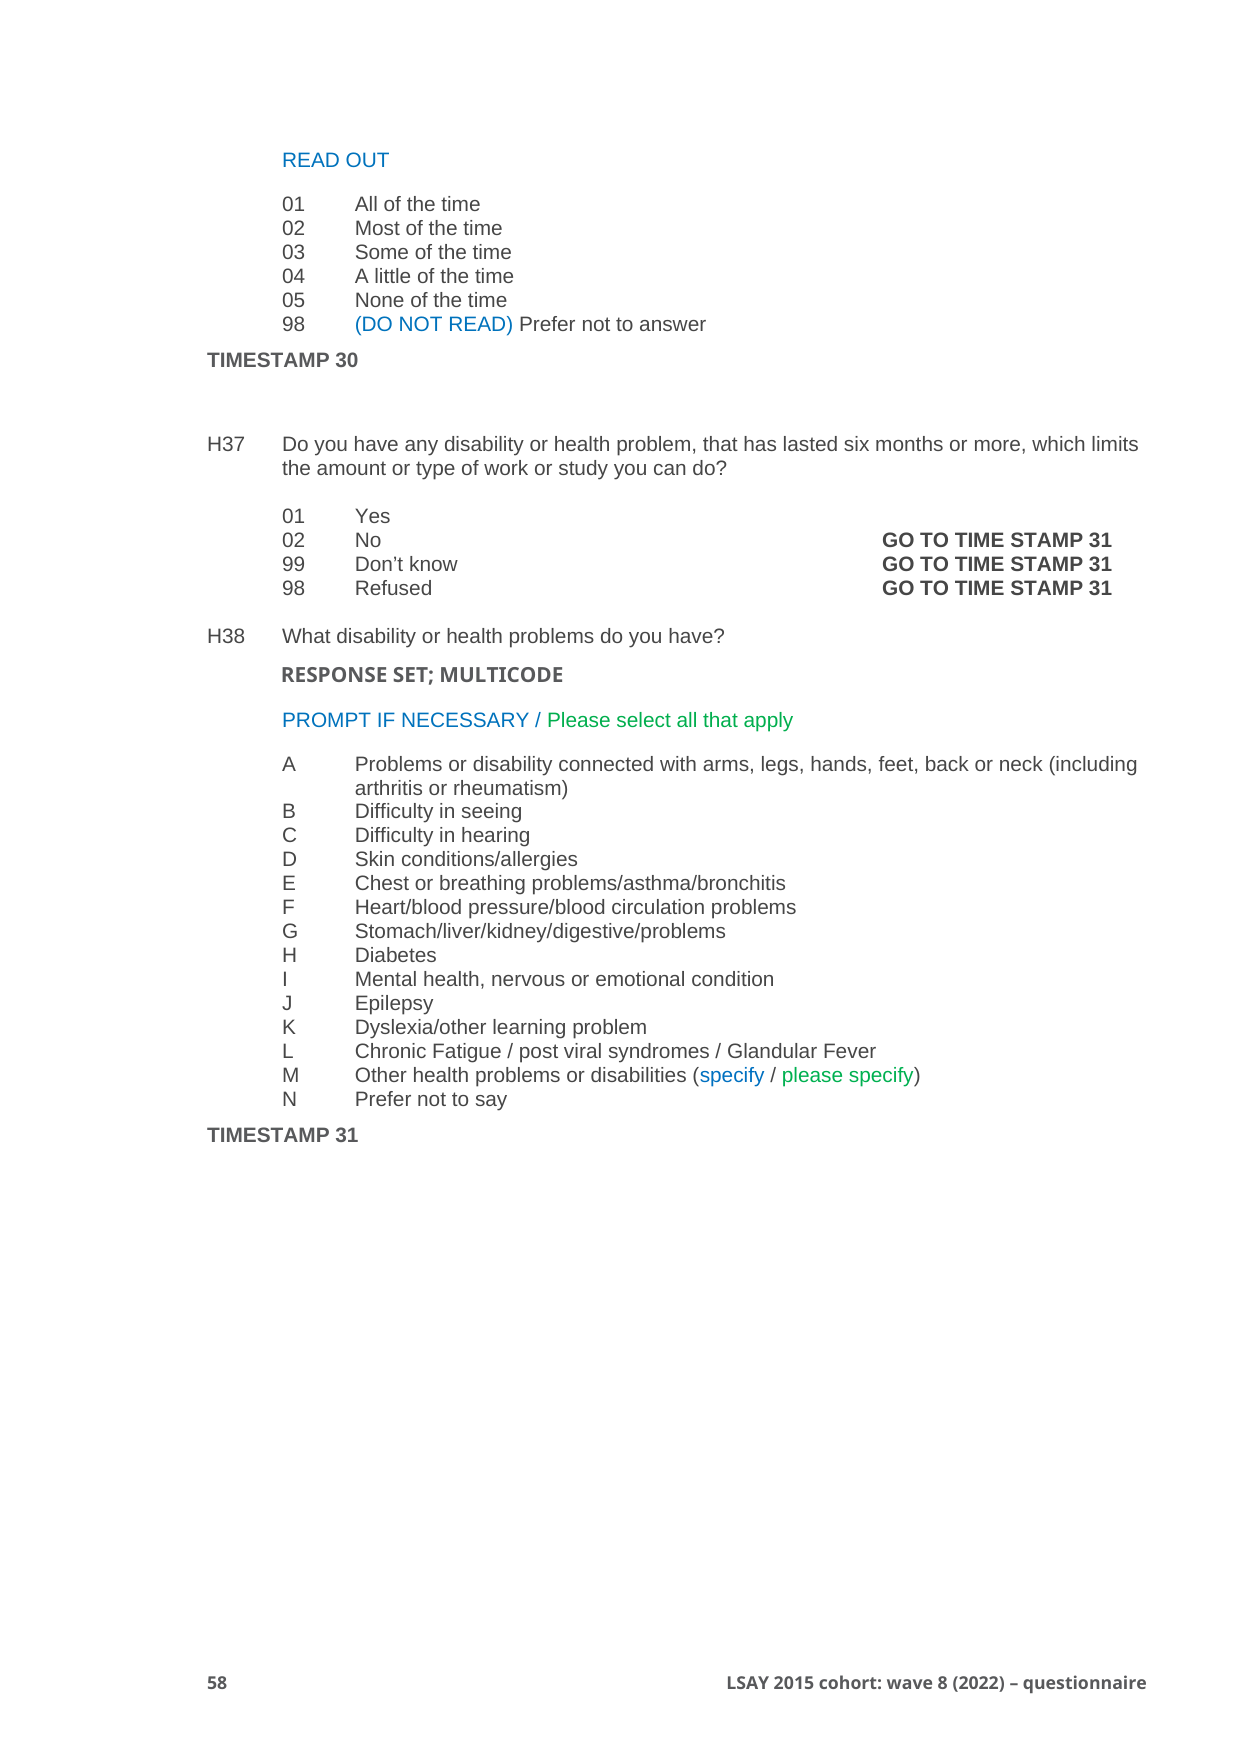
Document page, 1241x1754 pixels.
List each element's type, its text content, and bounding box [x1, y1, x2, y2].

text E Chest or breathing problems/asthma/bronchitis [282, 871, 1152, 895]
text J Epilepsy [282, 991, 1152, 1015]
text K Dyslexia/other learning problem [282, 1015, 1152, 1039]
text 05 None of the time [282, 287, 1152, 311]
text H Diabetes [282, 943, 1152, 967]
text 01 Yes [282, 504, 1152, 528]
text TIMESTAMP 31 [207, 1123, 1152, 1147]
text RESPONSE SET; MULTICODE [281, 660, 1143, 689]
text H38 What disability or health problems do you have? [207, 624, 1152, 648]
text PROMPT IF NECESSARY / Please select all that apply [282, 707, 1152, 731]
text H37 Do you have any disability or health problem, that has lasted six months or more, which limits the amount or type of work or study you can do? [207, 432, 1152, 480]
text I Mental health, nervous or emotional condition [282, 967, 1152, 991]
text G Stomach/liver/kidney/digestive/problems [282, 919, 1152, 943]
text C Difficulty in hearing [282, 823, 1152, 847]
text 98 (DO NOT READ) Prefer not to answer [282, 311, 1152, 335]
text 03 Some of the time [282, 239, 1152, 263]
text D Skin conditions/allergies [282, 847, 1152, 871]
text F Heart/blood pressure/blood circulation problems [282, 895, 1152, 919]
text 99 Don’t know GO TO TIME STAMP 31 [282, 552, 1152, 576]
text 04 A little of the time [282, 263, 1152, 287]
text M Other health problems or disabilities (specify / please specify) [282, 1063, 1152, 1087]
text 02 No GO TO TIME STAMP 31 [282, 528, 1152, 552]
text N Prefer not to say [282, 1087, 1152, 1111]
text READ OUT [282, 148, 1152, 172]
text L Chronic Fatigue / post viral syndromes / Glandular Fever [282, 1039, 1152, 1063]
text B Difficulty in seeing [282, 799, 1152, 823]
text 02 Most of the time [282, 216, 1152, 239]
text A Problems or disability connected with arms, legs, hands, feet, back or neck (including arthritis or rheumatism) [282, 751, 1152, 799]
text 01 All of the time [282, 192, 1152, 216]
text TIMESTAMP 30 [207, 348, 1152, 372]
text 98 Refused GO TO TIME STAMP 31 [282, 576, 1152, 600]
